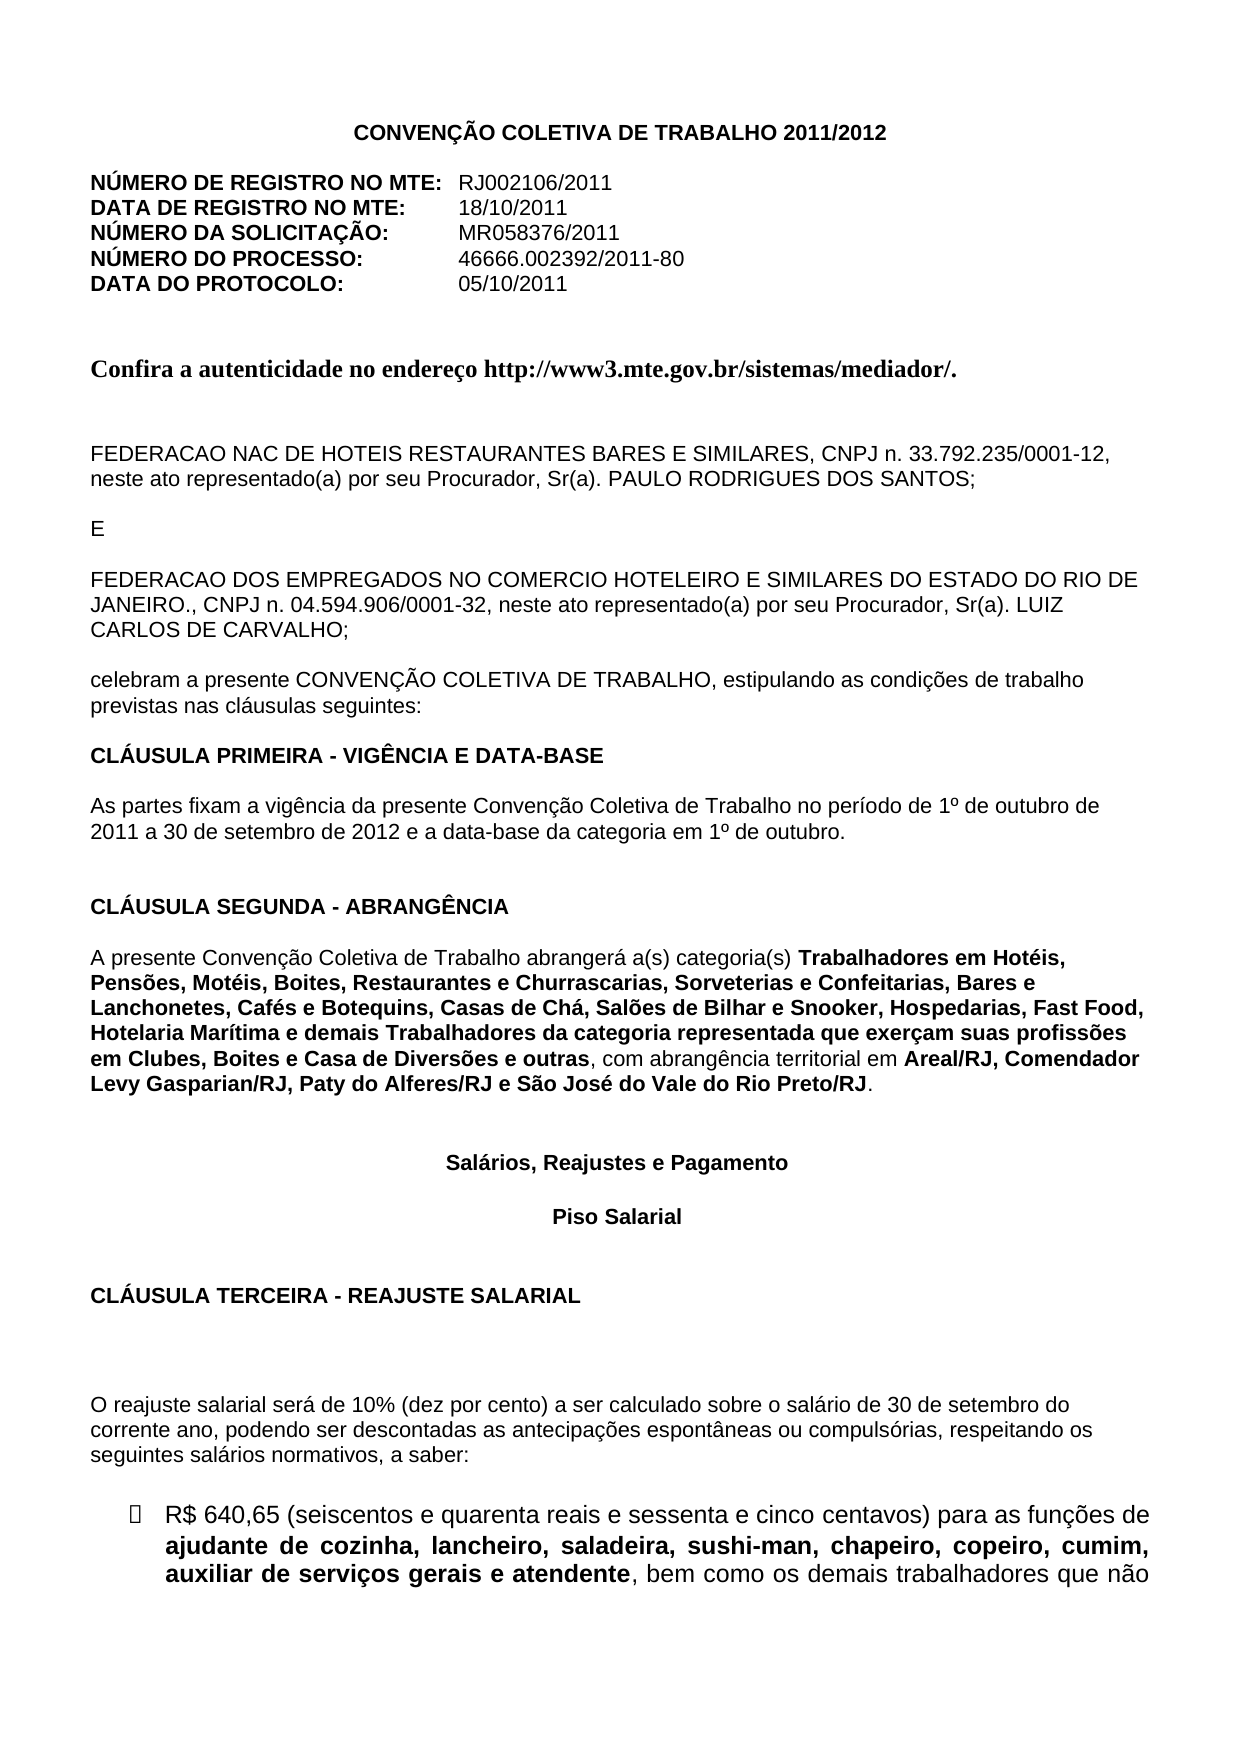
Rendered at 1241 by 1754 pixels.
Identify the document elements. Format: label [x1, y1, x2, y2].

table_header [89, 118, 1152, 1590]
